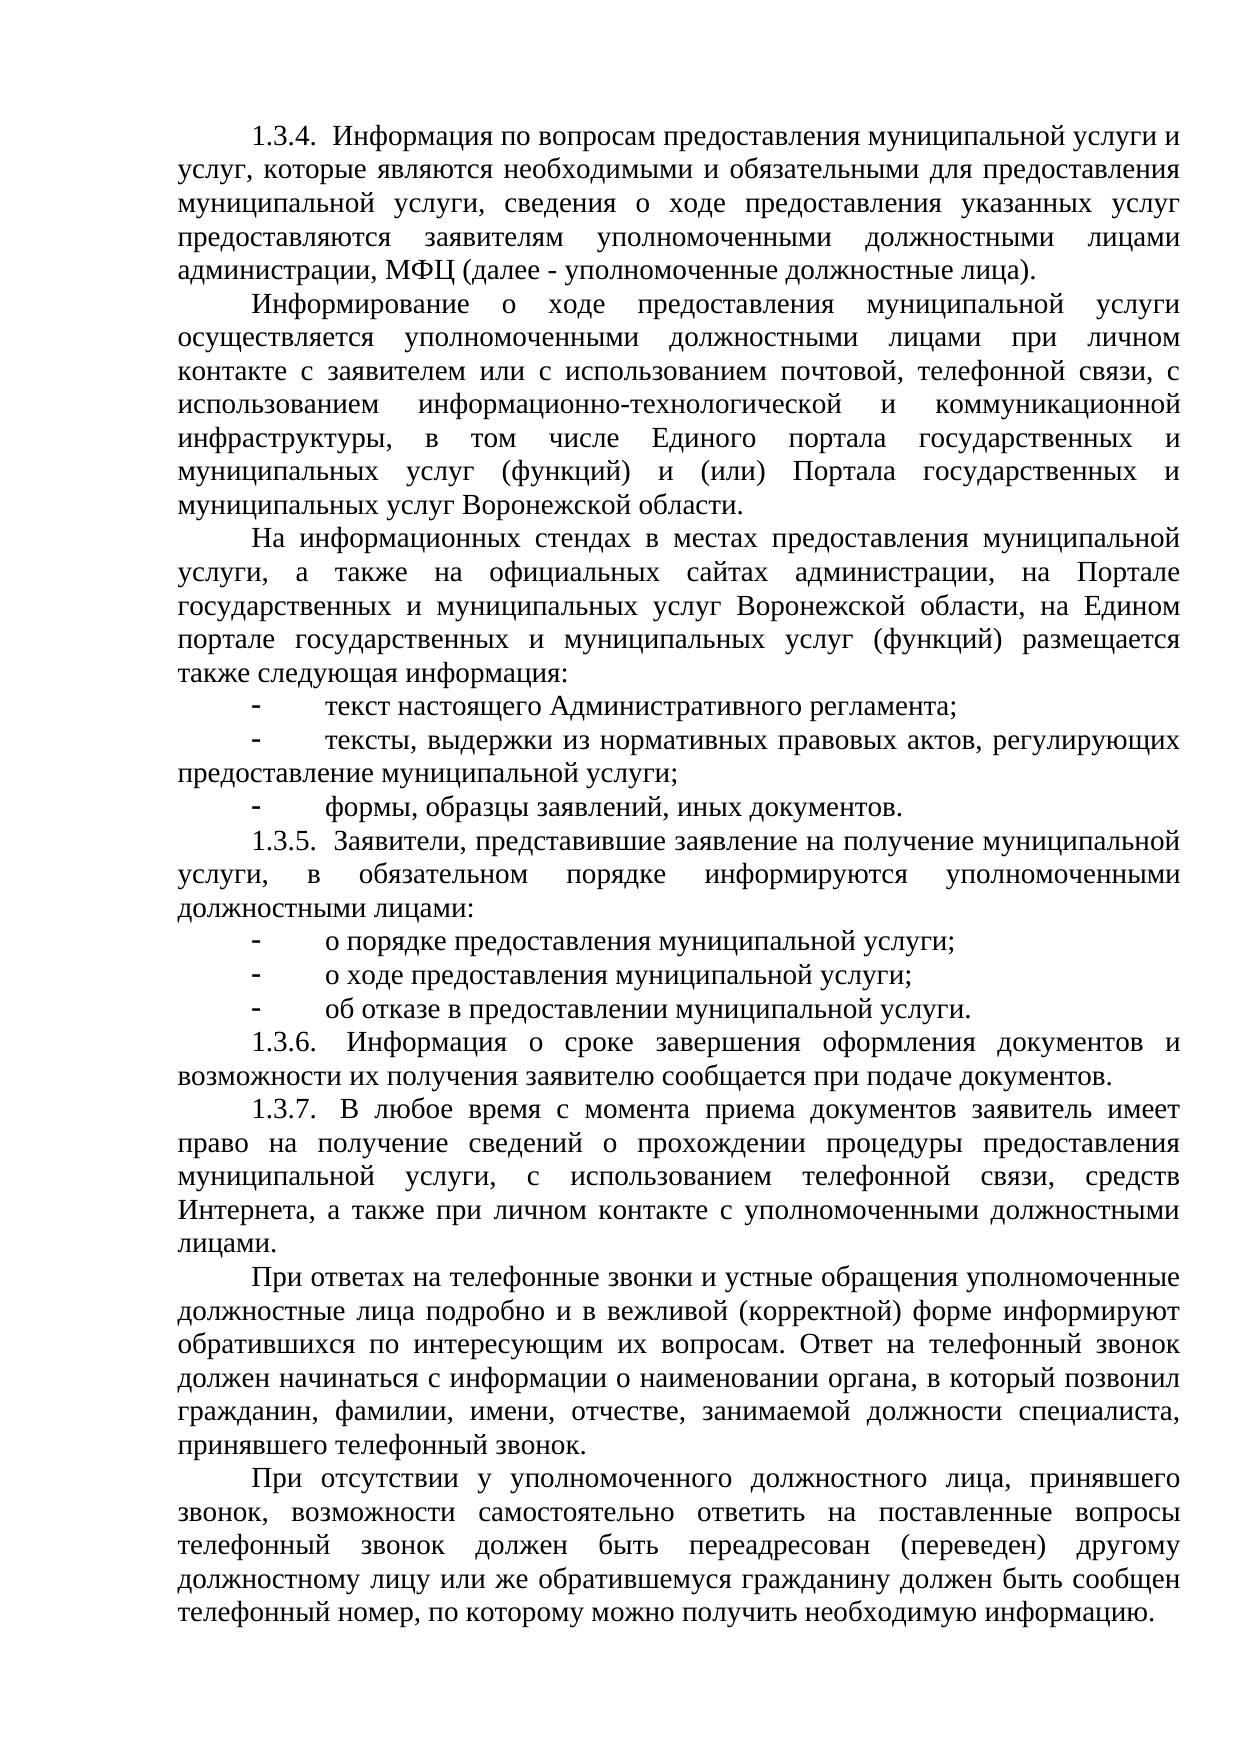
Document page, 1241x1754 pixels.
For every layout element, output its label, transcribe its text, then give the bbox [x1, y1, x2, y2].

list формы, образцы заявлений, иных документов. [177, 789, 1181, 823]
list В любое время с момента приема документов заявитель имеет право на получение сведений о прохождении процедуры предоставления муниципальной услуги, с использованием телефонной связи, средств Интернета, а также при личном контакте с уполномоченными должностными лицами. [177, 1091, 1181, 1259]
text При отсутствии у уполномоченного должностного лица, принявшего звонок, возможности самостоятельно ответить на поставленные вопросы телефонный звонок должен быть переадресован (переведен) другому должностному лицу или же обратившемуся гражданину должен быть сообщен телефонный номер, по которому можно получить необходимую информацию. [177, 1460, 1181, 1628]
list текст настоящего Административного регламента; [177, 688, 1181, 722]
text Информирование о ходе предоставления муниципальной услуги осуществляется уполномоченными должностными лицами при личном контакте с заявителем или с использованием почтовой, телефонной связи, с использованием информационно-технологической и коммуникационной инфраструктуры, в том числе Единого портала государственных и муниципальных услуг (функций) и (или) Портала государственных и муниципальных услуг Воронежской области. [177, 286, 1181, 521]
text На информационных стендах в местах предоставления муниципальной услуги, а также на официальных сайтах администрации, на Портале государственных и муниципальных услуг Воронежской области, на Едином портале государственных и муниципальных услуг (функций) размещается также следующая информация: [177, 521, 1181, 688]
list о порядке предоставления муниципальной услуги; [177, 923, 1181, 957]
list о ходе предоставления муниципальной услуги; [177, 957, 1181, 991]
list тексты, выдержки из нормативных правовых актов, регулирующих предоставление муниципальной услуги; [177, 722, 1181, 789]
list Информация по вопросам предоставления муниципальной услуги и услуг, которые являются необходимыми и обязательными для предоставления муниципальной услуги, сведения о ходе предоставления указанных услуг предоставляются заявителям уполномоченными должностными лицами администрации, МФЦ (далее - уполномоченные должностные лица). [177, 118, 1181, 286]
list Информация о сроке завершения оформления документов и возможности их получения заявителю сообщается при подаче документов. [177, 1024, 1181, 1091]
text При ответах на телефонные звонки и устные обращения уполномоченные должностные лица подробно и в вежливой (корректной) форме информируют обратившихся по интересующим их вопросам. Ответ на телефонный звонок должен начинаться с информации о наименовании органа, в который позвонил гражданин, фамилии, имени, отчестве, занимаемой должности специалиста, принявшего телефонный звонок. [177, 1259, 1181, 1460]
list об отказе в предоставлении муниципальной услуги. [177, 991, 1181, 1024]
list Заявители, представившие заявление на получение муниципальной услуги, в обязательном порядке информируются уполномоченными должностными лицами: [177, 823, 1181, 923]
